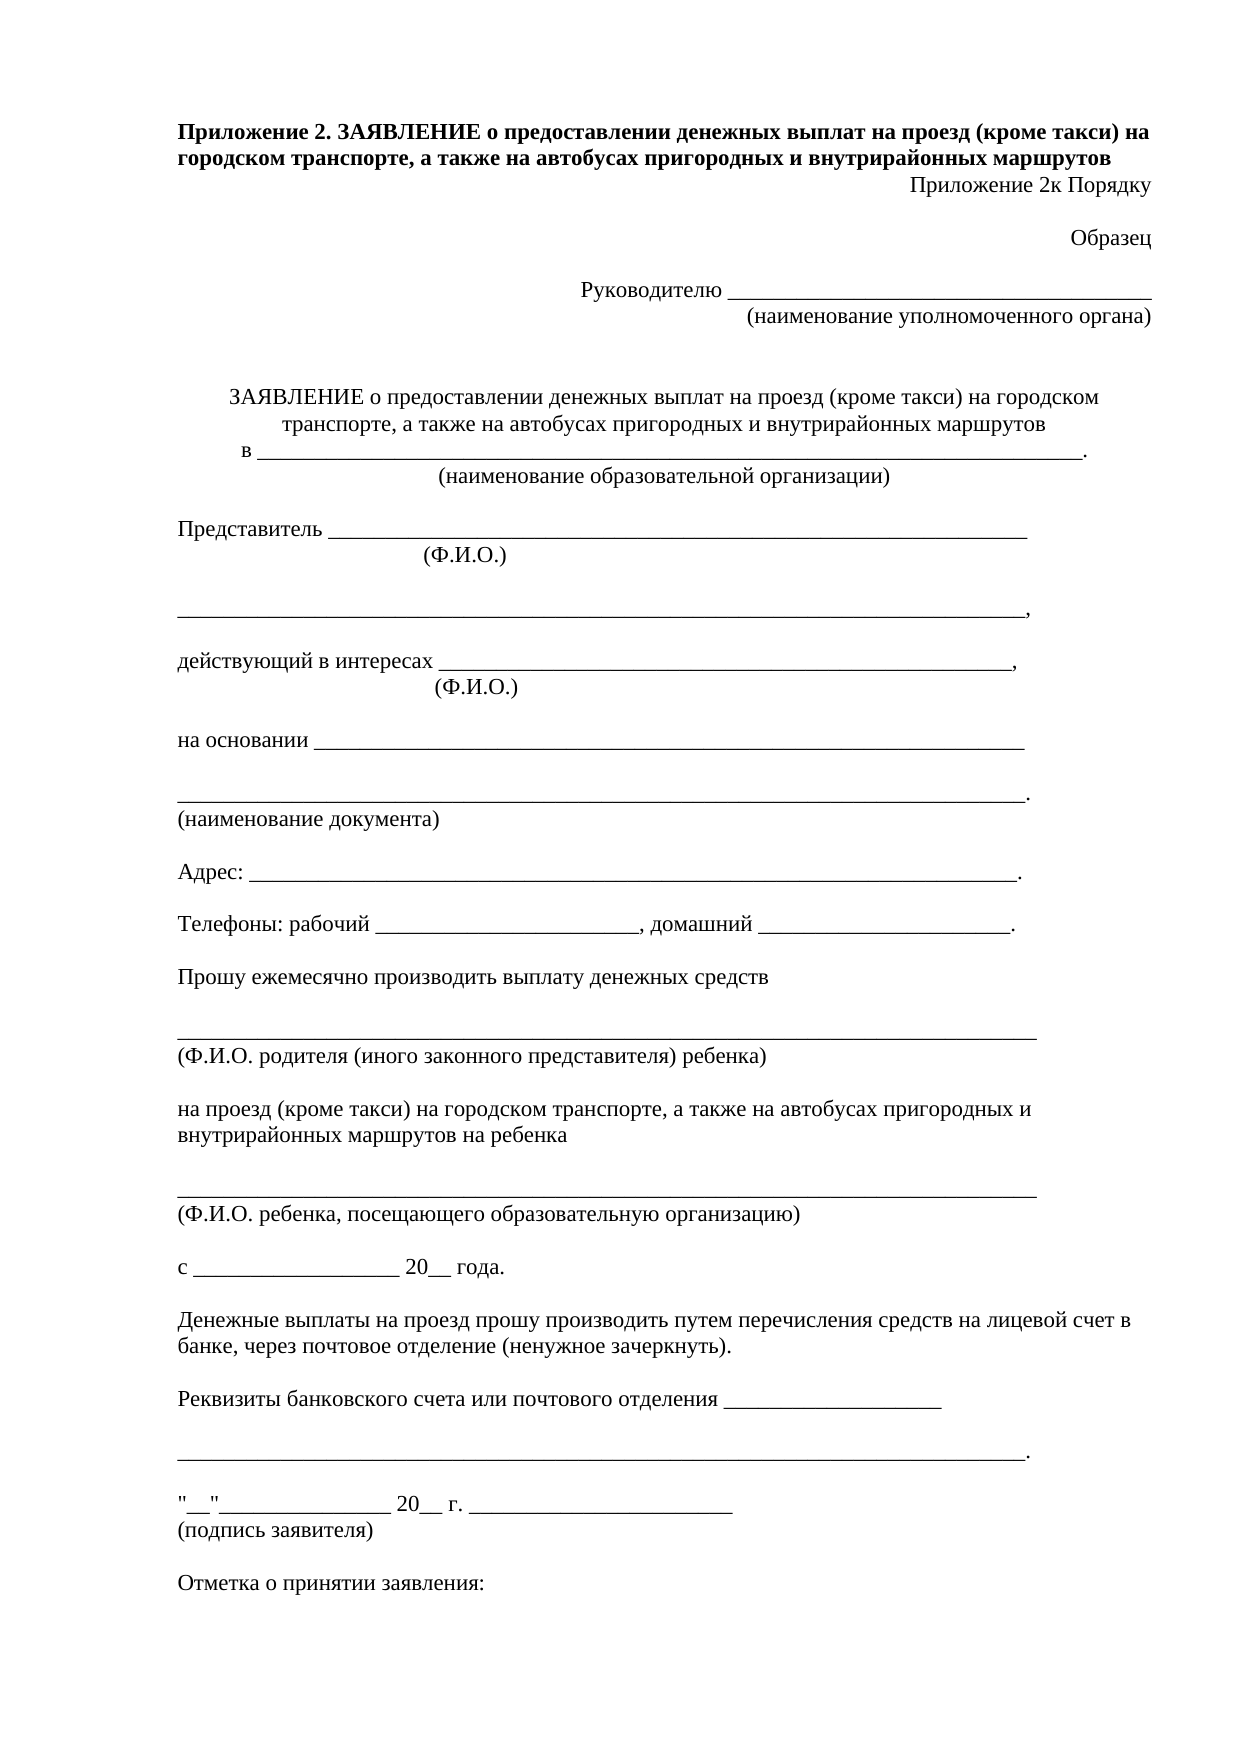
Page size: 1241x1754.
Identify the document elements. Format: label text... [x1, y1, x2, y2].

text в ________________________________________________________________________. (наименование образовательной организации) [177, 436, 1152, 489]
text Образец Руководителю _____________________________________ (наименование уполномоченного органа) [177, 197, 1152, 383]
text Приложение 2. ЗАЯВЛЕНИЕ о предоставлении денежных выплат на проезд (кроме такси) на городском транспорте, а также на автобусах пригородных и внутрирайонных маршрутов [177, 118, 1152, 171]
text ЗАЯВЛЕНИЕ о предоставлении денежных выплат на проезд (кроме такси) на городском транспорте, а также на автобусах пригородных и внутрирайонных маршрутов [177, 383, 1152, 436]
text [177, 489, 1152, 1596]
text Приложение 2к Порядку [177, 171, 1152, 197]
